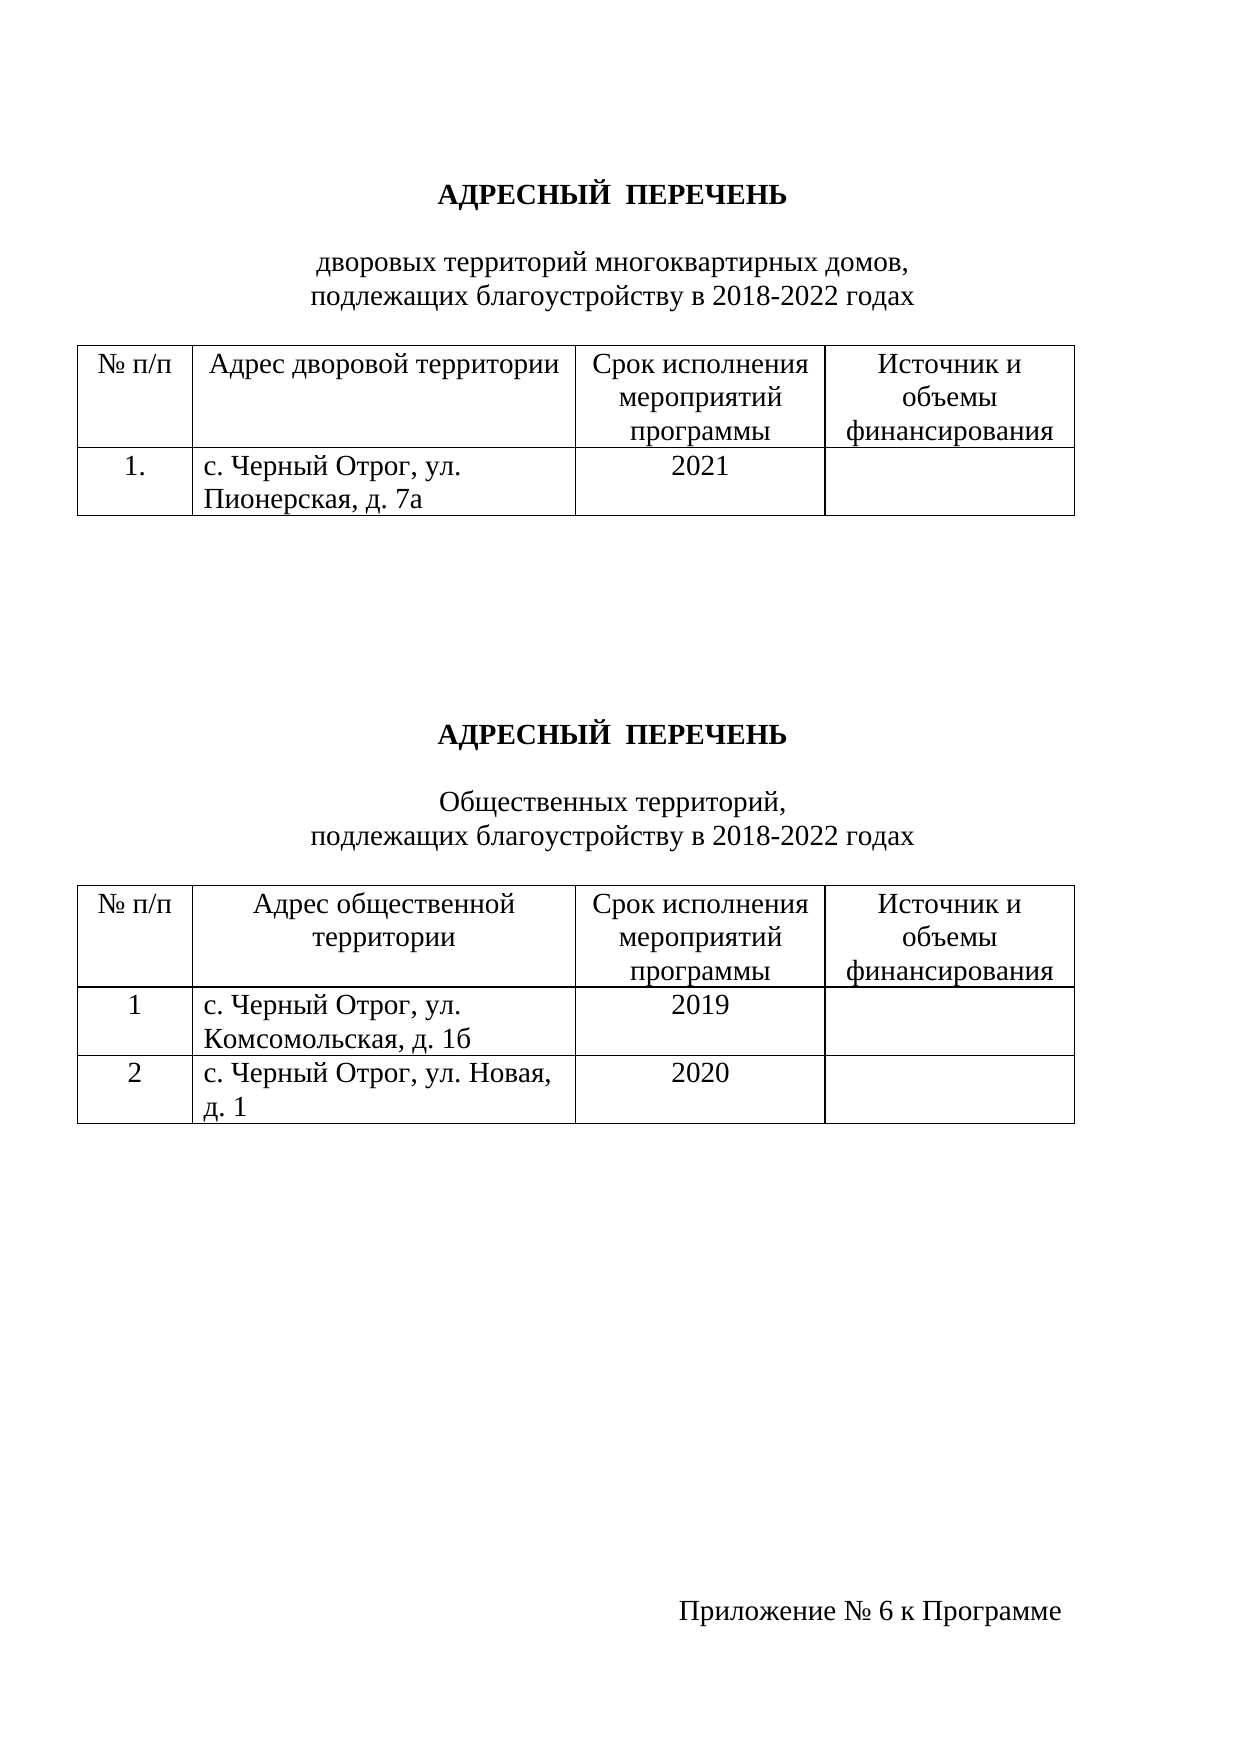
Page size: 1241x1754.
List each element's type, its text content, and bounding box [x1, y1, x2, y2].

table_header Адрес общественной территории [193, 886, 575, 986]
table_cell 2021 [576, 448, 824, 515]
table_cell 2019 [576, 988, 824, 1054]
text Приложение № 6 к Программе [605, 1593, 1137, 1627]
table_cell [826, 988, 1074, 1054]
table_cell с. Черный Отрог, ул. Новая, д. 1 [193, 1056, 575, 1123]
table_cell 2 [78, 1056, 192, 1123]
text дворовых территорий многоквартирных домов, [89, 244, 1137, 278]
text подлежащих благоустройству в 2018-2022 годах [89, 278, 1137, 311]
table_header Адрес дворовой территории [193, 346, 575, 447]
table_header Источник и объемы финансирования [826, 886, 1074, 986]
text АДРЕСНЫЙ ПЕРЕЧЕНЬ [89, 177, 1137, 211]
table_cell 1 [78, 988, 192, 1054]
table_cell с. Черный Отрог, ул. Комсомольская, д. 1б [193, 988, 575, 1054]
table_cell с. Черный Отрог, ул. Пионерская, д. 7а [193, 448, 575, 515]
table_cell [826, 448, 1074, 515]
table_header № п/п [78, 346, 192, 447]
table_header Срок исполнения мероприятий программы [576, 886, 824, 986]
text АДРЕСНЫЙ ПЕРЕЧЕНЬ [89, 717, 1137, 751]
text Общественных территорий, [89, 784, 1137, 818]
table_header № п/п [78, 886, 192, 986]
table_cell 1. [78, 448, 192, 515]
table_header Срок исполнения мероприятий программы [576, 346, 824, 447]
text подлежащих благоустройству в 2018-2022 годах [89, 818, 1137, 851]
table_cell [826, 1056, 1074, 1123]
table_cell 2020 [576, 1056, 824, 1123]
table_header Источник и объемы финансирования [826, 346, 1074, 447]
